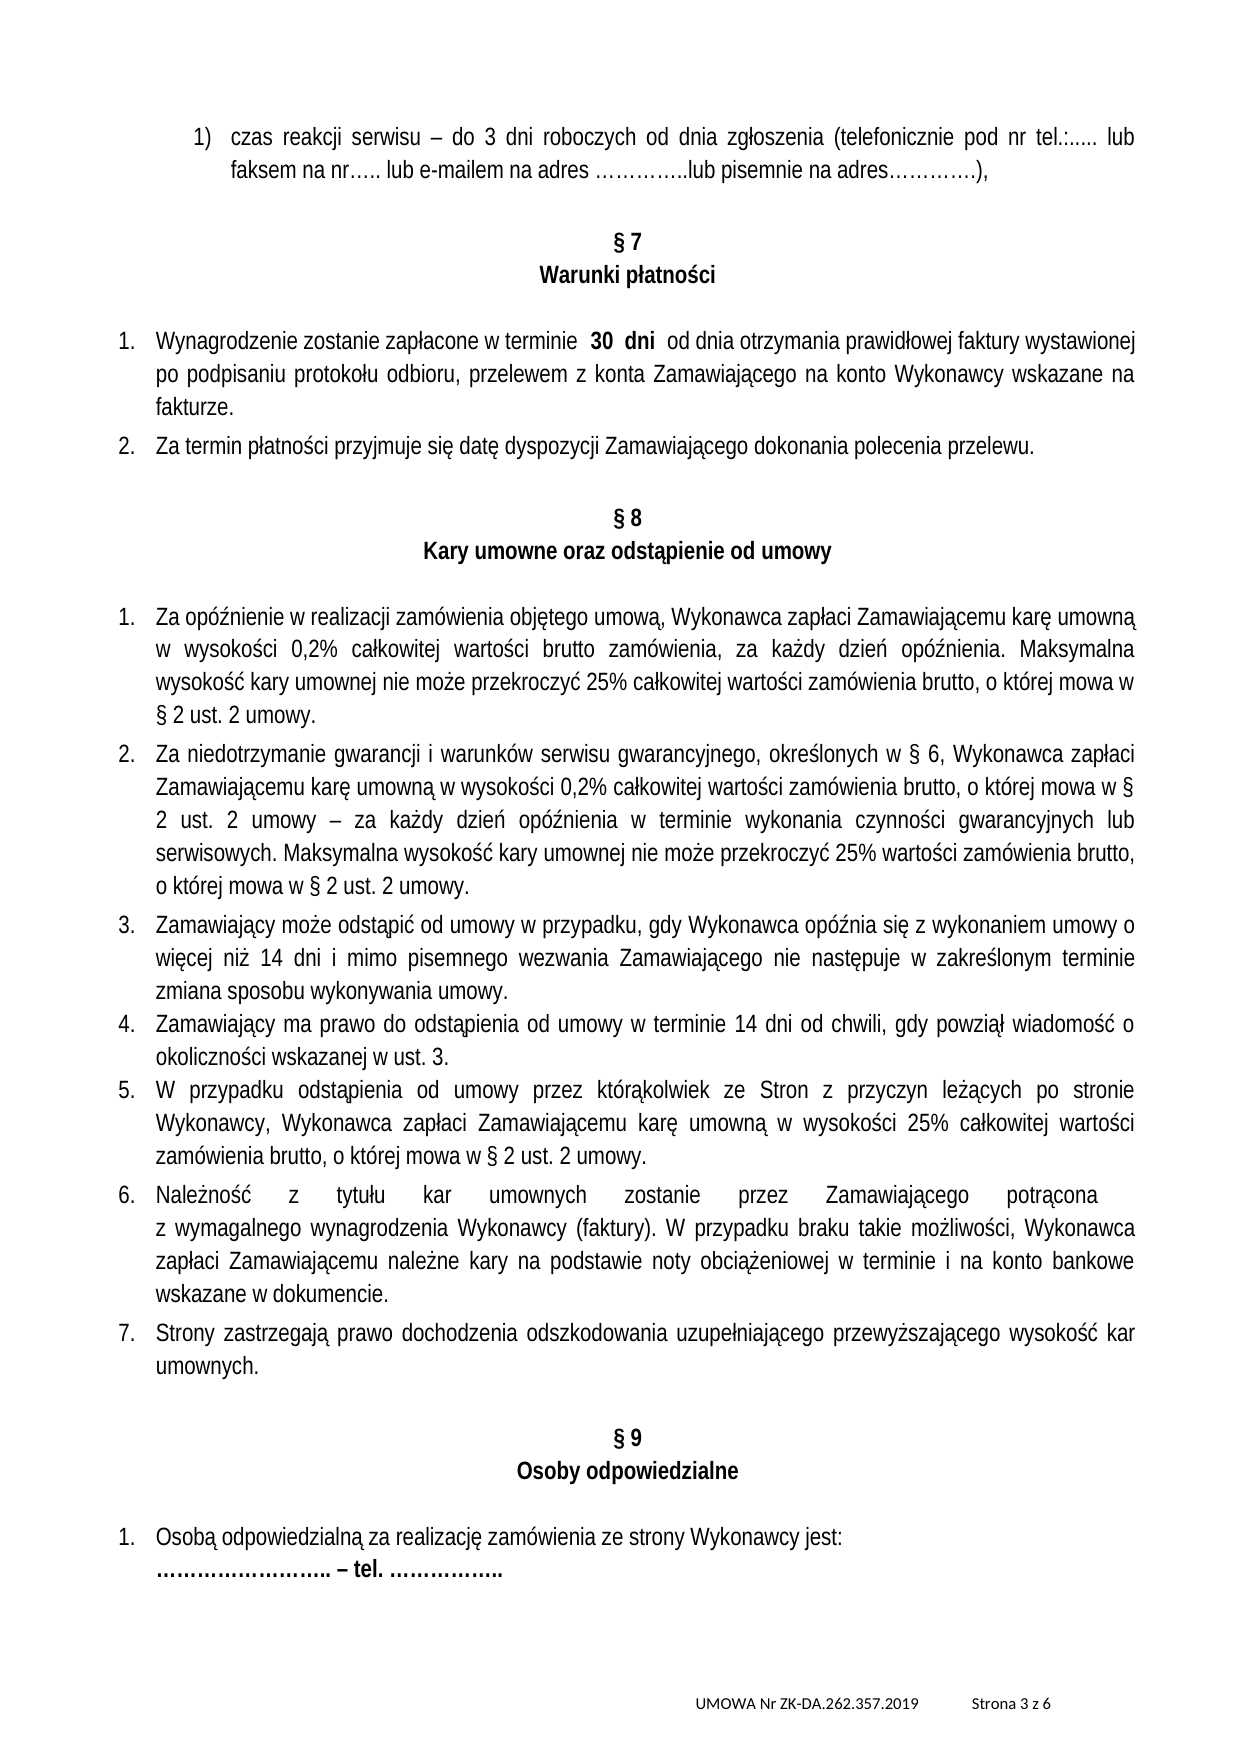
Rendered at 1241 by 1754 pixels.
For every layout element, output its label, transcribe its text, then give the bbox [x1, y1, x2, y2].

list W przypadku odstąpienia od umowy przez którąkolwiek ze Stron z przyczyn leżących po stronie Wykonawcy, Wykonawca zapłaci Zamawiającemu karę umowną w wysokości 25% całkowitej wartości zamówienia brutto, o której mowa w § 2 ust. 2 umowy. [118, 1075, 1137, 1169]
list Strony zastrzegają prawo dochodzenia odszkodowania uzupełniającego przewyższającego wysokość kar umownych. [118, 1318, 1137, 1379]
list Za termin płatności przyjmuje się datę dyspozycji Zamawiającego dokonania polecenia przelewu. [118, 431, 1137, 459]
text Warunki płatności [118, 260, 1137, 288]
list Zamawiający ma prawo do odstąpienia od umowy w terminie 14 dni od chwili, gdy powziął wiadomość o okoliczności wskazanej w ust. 3. [118, 1009, 1137, 1071]
list Osobą odpowiedzialną za realizację zamówienia ze strony Wykonawcy jest: [118, 1521, 1137, 1550]
list Za opóźnienie w realizacji zamówienia objętego umową, Wykonawca zapłaci Zamawiającemu karę umowną w wysokości 0,2% całkowitej wartości brutto zamówienia, za każdy dzień opóźnienia. Maksymalna wysokość kary umownej nie może przekroczyć 25% całkowitej wartości zamówienia brutto, o której mowa w § 2 ust. 2 umowy. [118, 601, 1137, 729]
text § 9 [118, 1423, 1137, 1451]
text § 7 [118, 227, 1137, 256]
list Należność z tytułu kar umownych zostanie przez Zamawiającego potrącona z wymagalnego wynagrodzenia Wykonawcy (faktury). W przypadku braku takie możliwości, Wykonawca zapłaci Zamawiającemu należne kary na podstawie noty obciążeniowej w terminie i na konto bankowe wskazane w dokumencie. [118, 1180, 1137, 1307]
list Za niedotrzymanie gwarancji i warunków serwisu gwarancyjnego, określonych w § 6, Wykonawca zapłaci Zamawiającemu karę umowną w wysokości 0,2% całkowitej wartości zamówienia brutto, o której mowa w § 2 ust. 2 umowy – za każdy dzień opóźnienia w terminie wykonania czynności gwarancyjnych lub serwisowych. Maksymalna wysokość kary umownej nie może przekroczyć 25% wartości zamówienia brutto, o której mowa w § 2 ust. 2 umowy. [118, 739, 1137, 900]
text …………………….. – tel. …………….. [156, 1554, 1137, 1583]
text Kary umowne oraz odstąpienie od umowy [118, 536, 1137, 564]
list czas reakcji serwisu – do 3 dni roboczych od dnia zgłoszenia (telefonicznie pod nr tel.:..... lub faksem na nr….. lub e-mailem na adres …………..lub pisemnie na adres………….), [193, 122, 1137, 183]
text Osoby odpowiedzialne [118, 1456, 1137, 1484]
text § 8 [118, 503, 1137, 531]
list Zamawiający może odstąpić od umowy w przypadku, gdy Wykonawca opóźnia się z wykonaniem umowy o więcej niż 14 dni i mimo pisemnego wezwania Zamawiającego nie następuje w zakreślonym terminie zmiana sposobu wykonywania umowy. [118, 910, 1137, 1005]
list Wynagrodzenie zostanie zapłacone w terminie 30 dni od dnia otrzymania prawidłowej faktury wystawionej po podpisaniu protokołu odbioru, przelewem z konta Zamawiającego na konto Wykonawcy wskazane na fakturze. [118, 326, 1137, 420]
